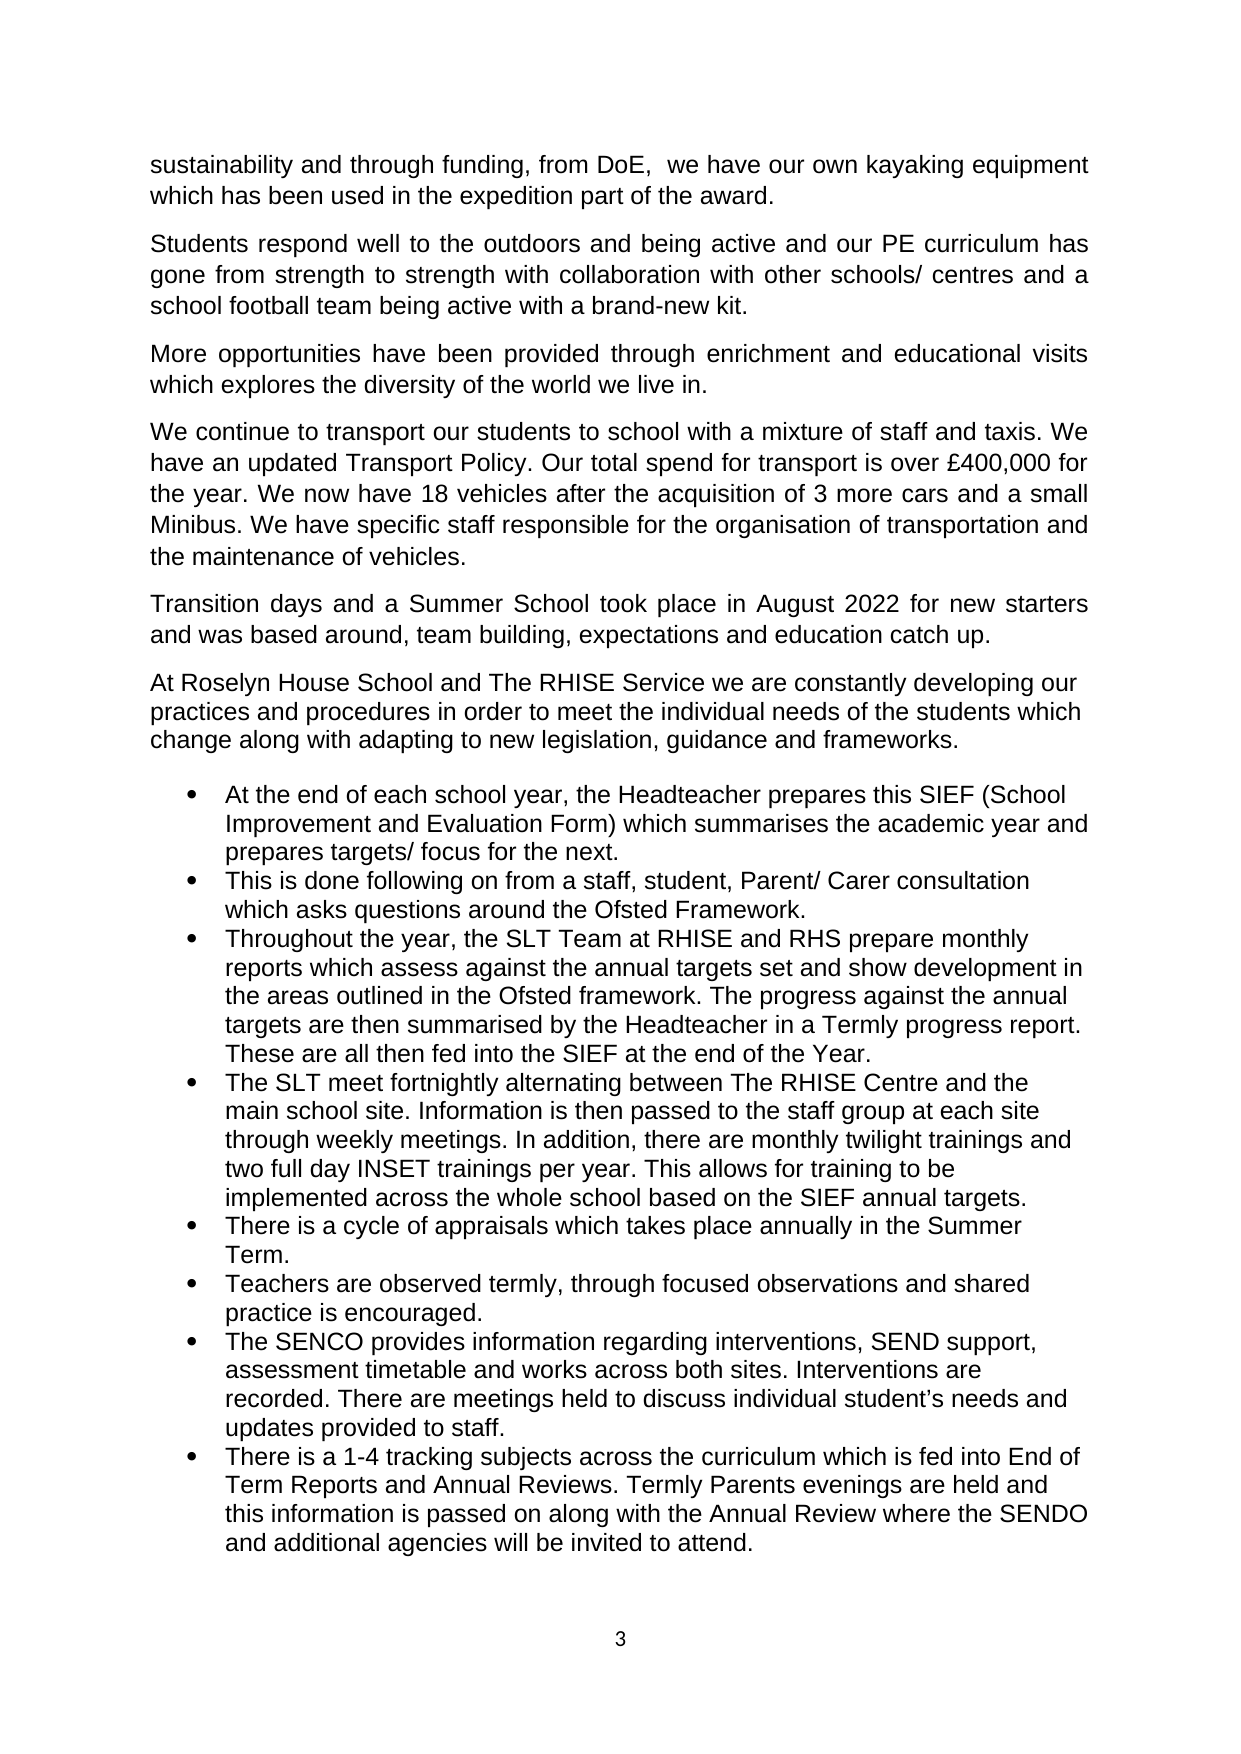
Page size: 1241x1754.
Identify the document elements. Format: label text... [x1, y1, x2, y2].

text At Roselyn House School and The RHISE Service we are constantly developing our practices and procedures in order to meet the individual needs of the students which change along with adapting to new legislation, guidance and frameworks. [150, 668, 1090, 754]
list The SENCO provides information regarding interventions, SEND support, assessment timetable and works across both sites. Interventions are recorded. There are meetings held to discuss individual student’s needs and updates provided to staff. [187, 1327, 1090, 1442]
list Throughout the year, the SLT Team at RHISE and RHS prepare monthly reports which assess against the annual targets set and show development in the areas outlined in the Ofsted framework. The progress against the annual targets are then summarised by the Headteacher in a Termly progress report. These are all then fed into the SIEF at the end of the Year. [187, 924, 1090, 1067]
text Transition days and a Summer School took place in August 2022 for new starters and was based around, team building, expectations and education catch up. [150, 589, 1090, 649]
list Teachers are observed termly, through focused observations and shared practice is encouraged. [187, 1269, 1090, 1327]
text We continue to transport our students to school with a mixture of staff and taxis. We have an updated Transport Policy. Our total spend for transport is over £400,000 for the year. We now have 18 vehicles after the acquisition of 3 more cars and a small Minibus. We have specific staff responsible for the organisation of transportation and the maintenance of vehicles. [150, 417, 1090, 570]
text Students respond well to the outdoors and being active and our PE curriculum has gone from strength to strength with collaboration with other schools/ centres and a school football team being active with a brand-new kit. [150, 229, 1090, 319]
list There is a cycle of appraisals which takes place annually in the Summer Term. [187, 1211, 1090, 1269]
list At the end of each school year, the Headteacher prepares this SIEF (School Improvement and Evaluation Form) which summarises the academic year and prepares targets/ focus for the next. [187, 780, 1090, 866]
text More opportunities have been provided through enrichment and educational visits which explores the diversity of the world we live in. [150, 338, 1090, 398]
list The SLT meet fortnightly alternating between The RHISE Centre and the main school site. Information is then passed to the staff group at each site through weekly meetings. In addition, there are monthly twilight trainings and two full day INSET trainings per year. This allows for training to be implemented across the whole school based on the SIEF annual targets. [187, 1067, 1090, 1211]
list There is a 1-4 tracking subjects across the curriculum which is fed into End of Term Reports and Annual Reviews. Termly Parents evenings are held and this information is passed on along with the Annual Review where the SENDO and additional agencies will be invited to attend. [187, 1442, 1090, 1557]
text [150, 150, 1090, 210]
list This is done following on from a staff, student, Parent/ Carer consultation which asks questions around the Ofsted Framework. [187, 866, 1090, 924]
